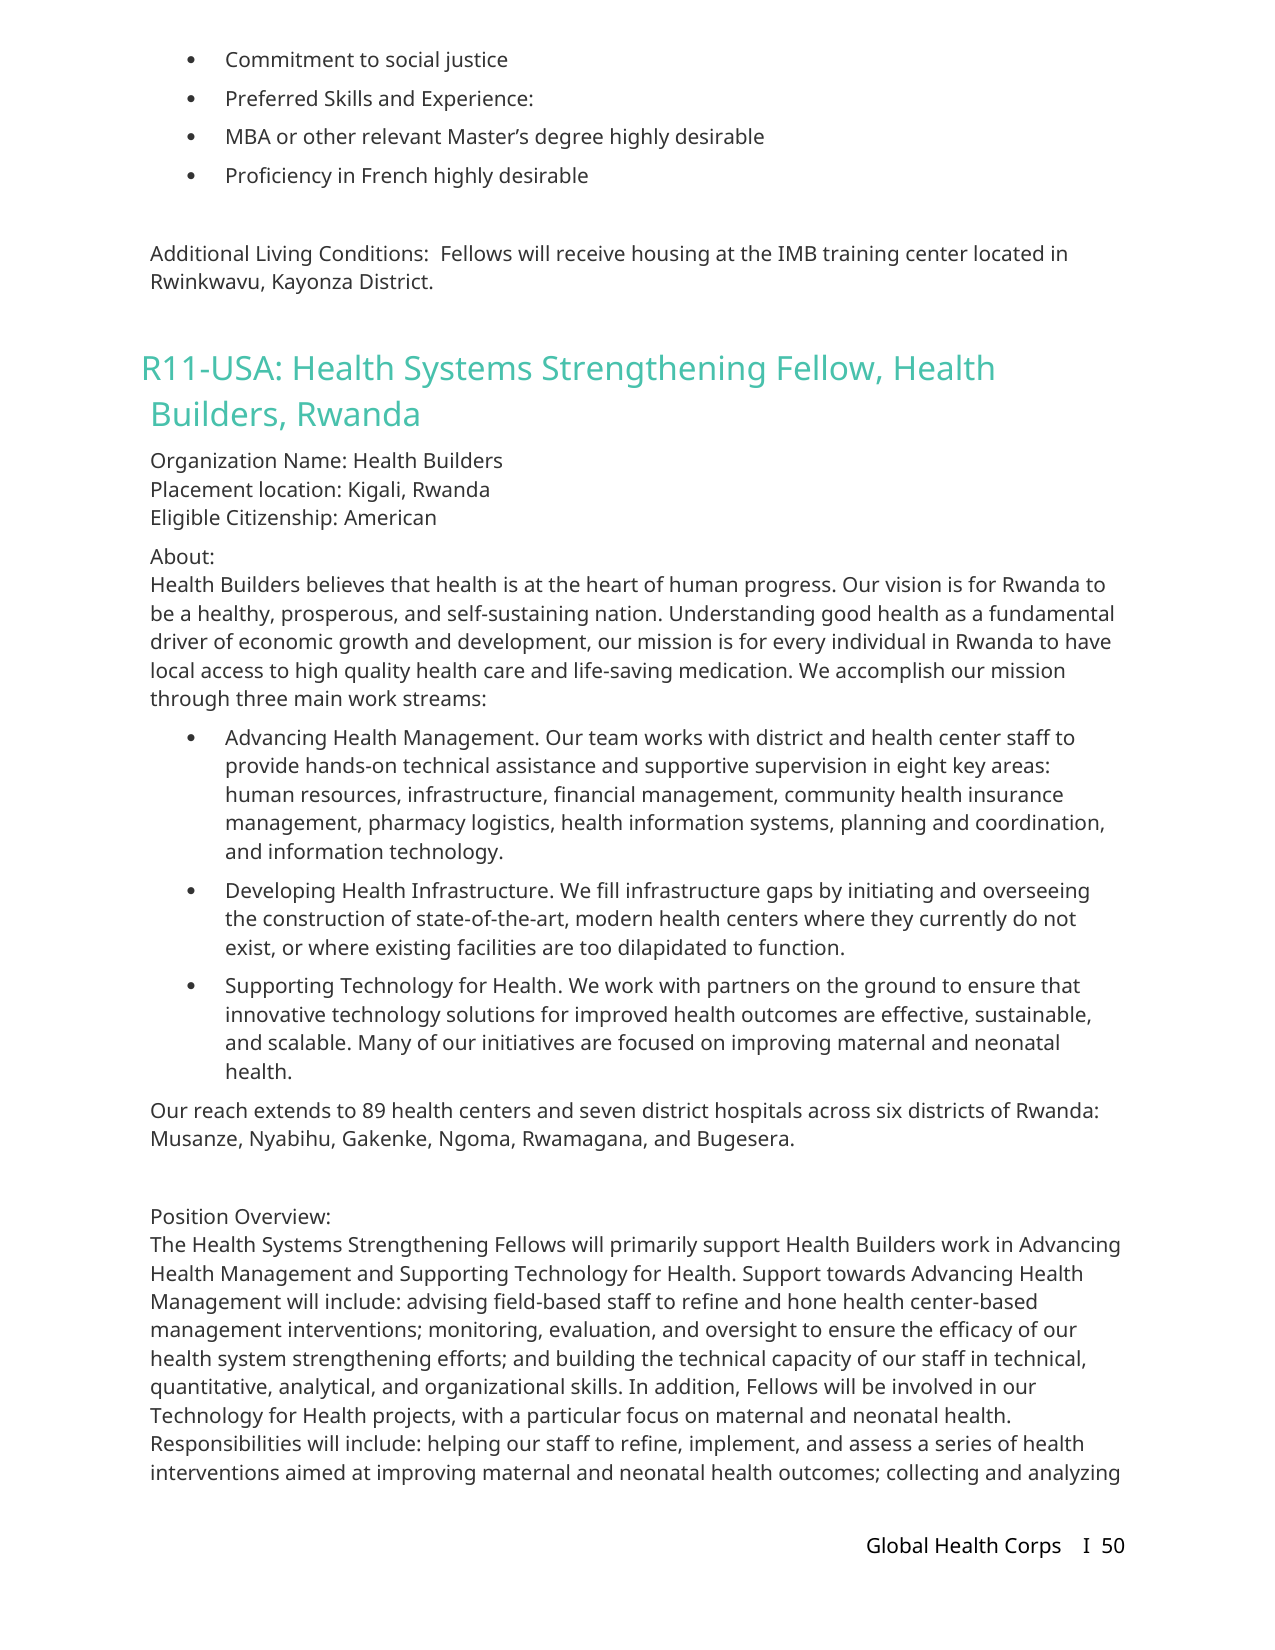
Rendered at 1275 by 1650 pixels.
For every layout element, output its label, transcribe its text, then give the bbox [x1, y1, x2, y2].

list Advancing Health Management. Our team works with district and health center staff to provide hands-on technical assistance and supportive supervision in eight key areas: human resources, infrastructure, financial management, community health insurance management, pharmacy logistics, health information systems, planning and coordination, and information technology. [187, 723, 1125, 865]
list Developing Health Infrastructure. We fill infrastructure gaps by initiating and overseeing the construction of state-of-the-art, modern health centers where they currently do not exist, or where existing facilities are too dilapidated to function. [187, 876, 1125, 961]
list Supporting Technology for Health. We work with partners on the ground to ensure that innovative technology solutions for improved health outcomes are effective, sustainable, and scalable. Many of our initiatives are focused on improving maternal and neonatal health. [187, 972, 1125, 1085]
list Proficiency in French highly desirable [187, 161, 1125, 190]
text About: Health Builders believes that health is at the heart of human progress. Our vision is for Rwanda to be a healthy, prosperous, and self-sustaining nation. Understanding good health as a fundamental driver of economic growth and development, our mission is for every individual in Rwanda to have local access to high quality health care and life-saving medication. We accomplish our mission through three main work streams: [150, 542, 1125, 713]
subtitle R11-USA: Health Systems Strengthening Fellow, Health Builders, Rwanda [141, 345, 1125, 436]
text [150, 1202, 1125, 1486]
text Additional Living Conditions: Fellows will receive housing at the IMB training center located in Rwinkwavu, Kayonza District. [150, 239, 1125, 296]
text Organization Name: Health Builders Placement location: Kigali, Rwanda Eligible Citizenship: American [150, 446, 1125, 532]
list MBA or other relevant Master’s degree highly desirable [187, 122, 1125, 151]
text Our reach extends to 89 health centers and seven district hospitals across six districts of Rwanda: Musanze, Nyabihu, Gakenke, Ngoma, Rwamagana, and Bugesera. [150, 1096, 1125, 1153]
list Commitment to social justice [187, 45, 1125, 73]
list Preferred Skills and Experience: [187, 84, 1125, 112]
